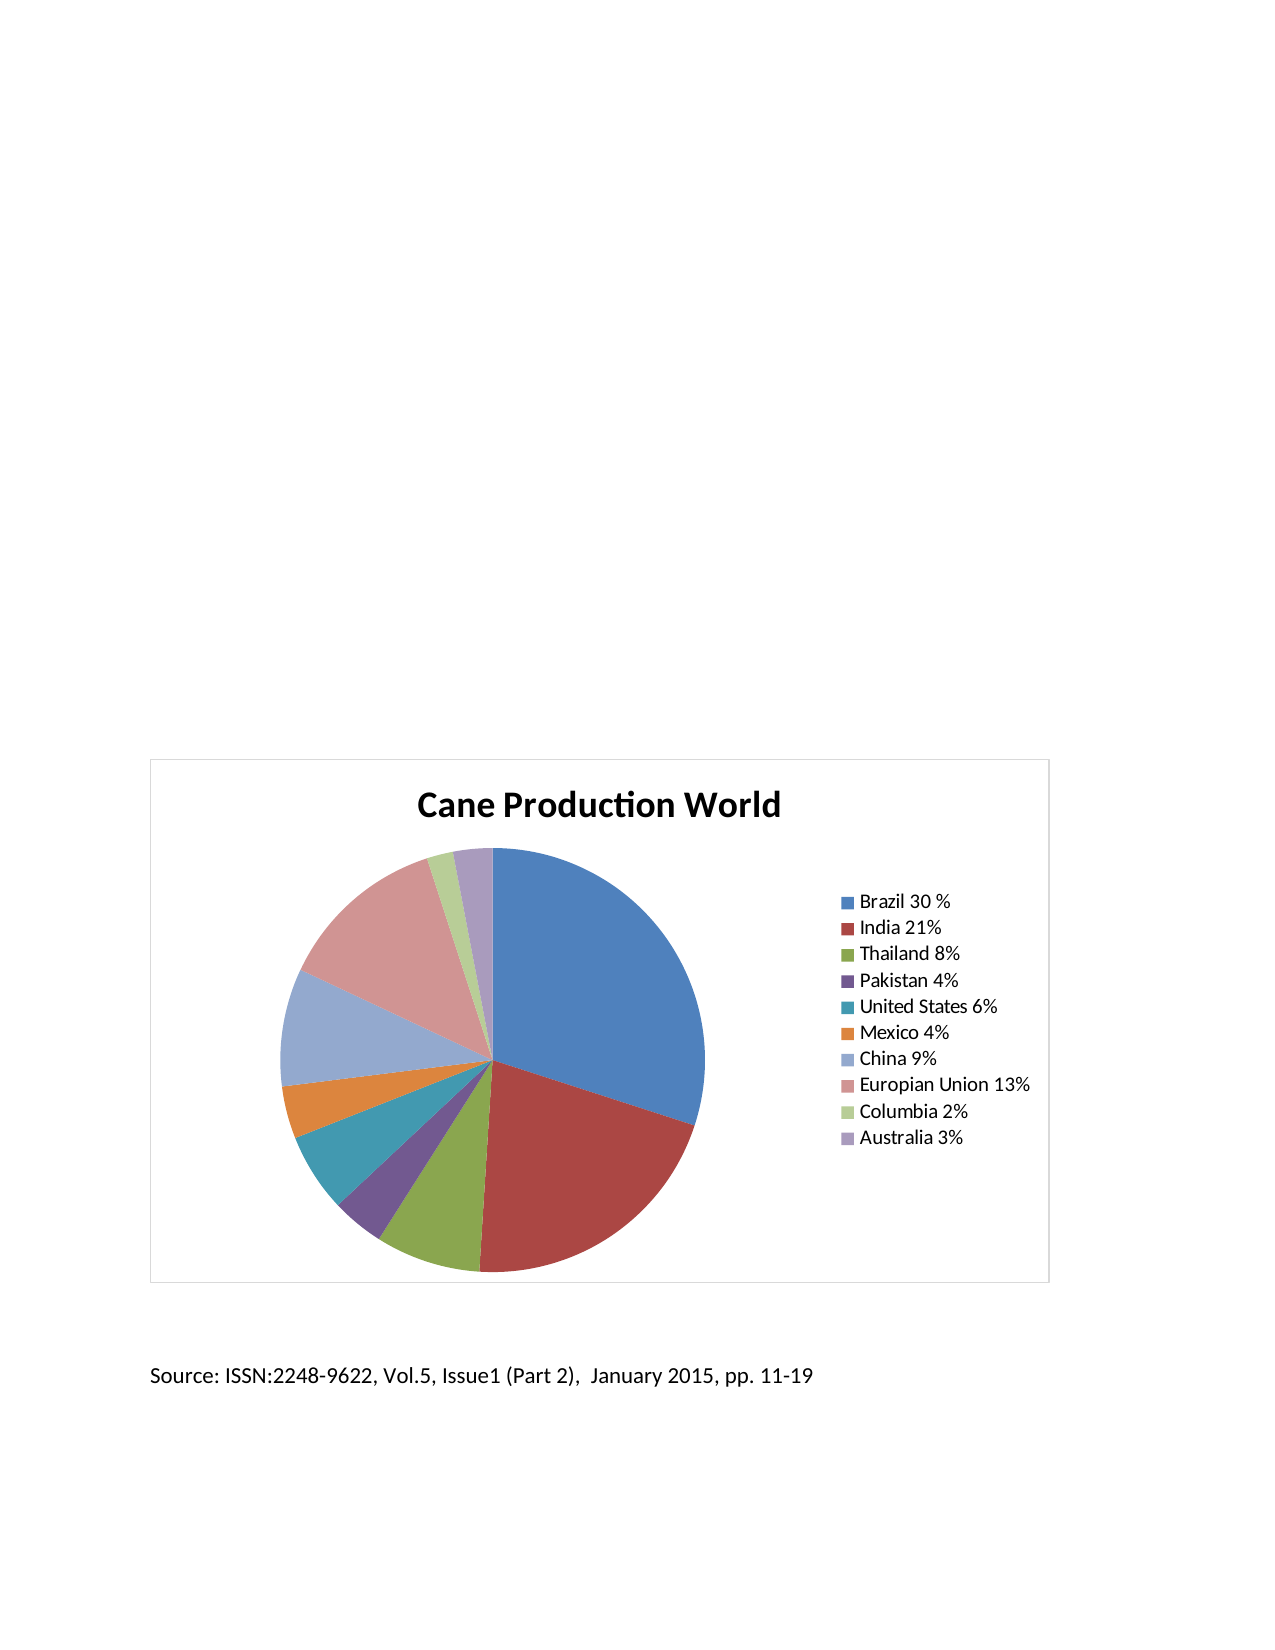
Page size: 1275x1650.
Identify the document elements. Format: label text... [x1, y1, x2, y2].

text Source: ISSN:2248-9622, Vol.5, Issue1 (Part 2), January 2015, pp. 11-19 [150, 1361, 1125, 1389]
